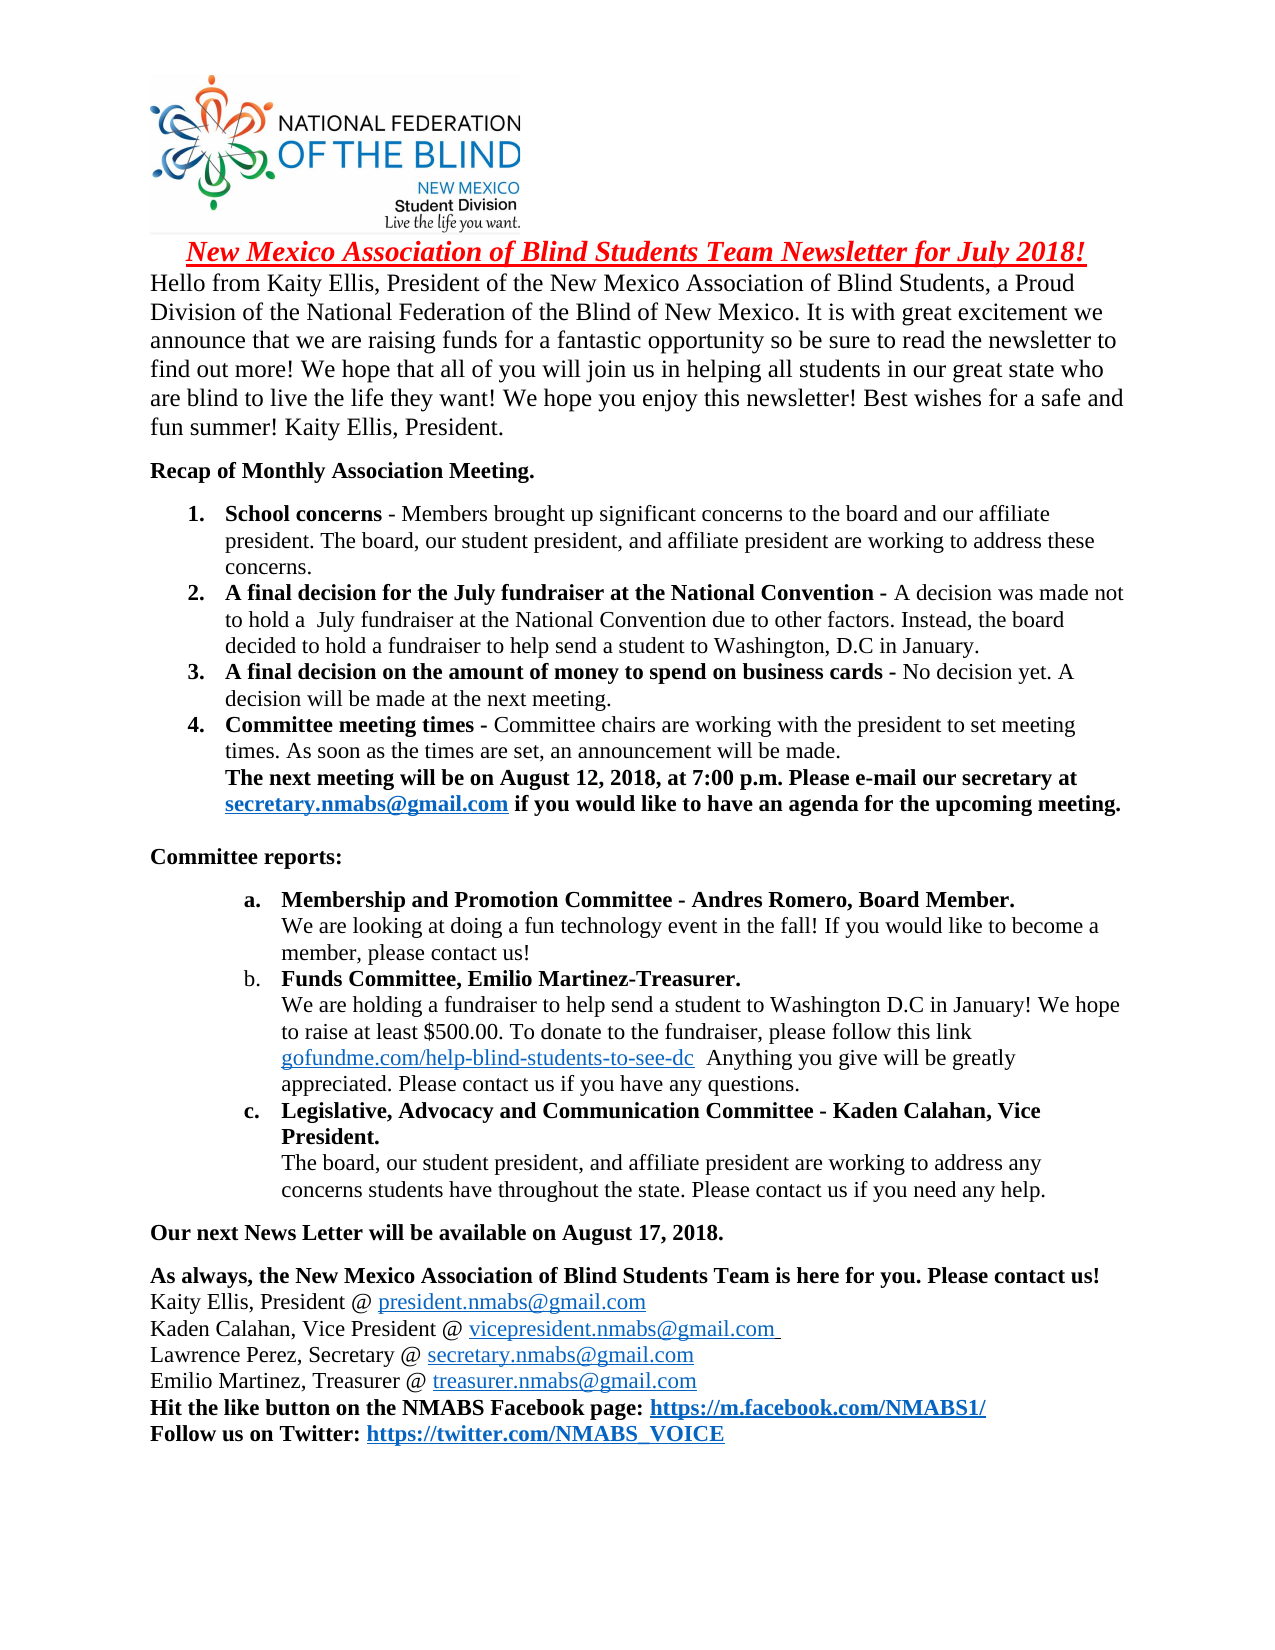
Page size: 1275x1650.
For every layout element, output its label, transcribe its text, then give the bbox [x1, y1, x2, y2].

list Committee meeting times - Committee chairs are working with the president to set meeting times. As soon as the times are set, an announcement will be made. [187, 711, 1125, 764]
list A final decision on the amount of money to spend on business cards - No decision yet. A decision will be made at the next meeting. [187, 658, 1125, 711]
list Legislative, Advocacy and Communication Committee - Kaden Calahan, Vice President. [244, 1097, 1125, 1149]
text Lawrence Perez, Secretary @ secretary.nmabs@gmail.com [150, 1341, 1125, 1367]
picture [150, 75, 521, 235]
text Emilio Martinez, Treasurer @ treasurer.nmabs@gmail.com [150, 1367, 1125, 1394]
list The next meeting will be on August 12, 2018, at 7:00 p.m. Please e-mail our secretary at secretary.nmabs@gmail.com if you would like to have an agenda for the upcoming meeting. [225, 764, 1125, 817]
text As always, the New Mexico Association of Blind Students Team is here for you. Please contact us! Kaity Ellis, President @ president.nmabs@gmail.com [150, 1262, 1125, 1314]
text Hit the like button on the NMABS Facebook page: https://m.facebook.com/NMABS1/ [150, 1394, 1125, 1420]
text Follow us on Twitter: https://twitter.com/NMABS_VOICE [150, 1420, 1125, 1446]
list Funds Committee, Emilio Martinez-Treasurer. [244, 965, 1125, 991]
list Membership and Promotion Committee - Andres Romero, Board Member. [244, 886, 1125, 912]
text Our next News Letter will be available on August 17, 2018. [150, 1219, 1125, 1245]
list A final decision for the July fundraiser at the National Convention - A decision was made not to hold a July fundraiser at the National Convention due to other factors. Instead, the board decided to hold a fundraiser to help send a student to Washington, D.C in January. [187, 579, 1125, 658]
list School concerns - Members brought up significant concerns to the board and our affiliate president. The board, our student president, and affiliate president are working to address these concerns. [187, 500, 1125, 579]
text Kaden Calahan, Vice President @ vicepresident.nmabs@gmail.com [150, 1314, 1125, 1341]
list The board, our student president, and affiliate president are working to address any concerns students have throughout the state. Please contact us if you need any help. [281, 1149, 1125, 1202]
text Hello from Kaity Ellis, President of the New Mexico Association of Blind Students, a Proud Division of the National Federation of the Blind of New Mexico. It is with great excitement we announce that we are raising funds for a fantastic opportunity so be sure to read the newsletter to find out more! We hope that all of you will join us in helping all students in our great state who are blind to live the life they want! We hope you enjoy this newsletter! Best wishes for a safe and fun summer! Kaity Ellis, President. [150, 268, 1125, 441]
text Recap of Monthly Association Meeting. [150, 457, 1125, 484]
text Committee reports: [150, 843, 1125, 869]
list We are holding a fundraiser to help send a student to Washington D.C in January! We hope to raise at least $500.00. To donate to the fundraiser, please follow this link gofundme.com/help-blind-students-to-see-dc Anything you give will be greatly appreciated. Please contact us if you have any questions. [281, 991, 1125, 1097]
text New Mexico Association of Blind Students Team Newsletter for July 2018! [150, 234, 1125, 268]
list We are looking at doing a fun technology event in the fall! If you would like to become a member, please contact us! [281, 912, 1125, 965]
